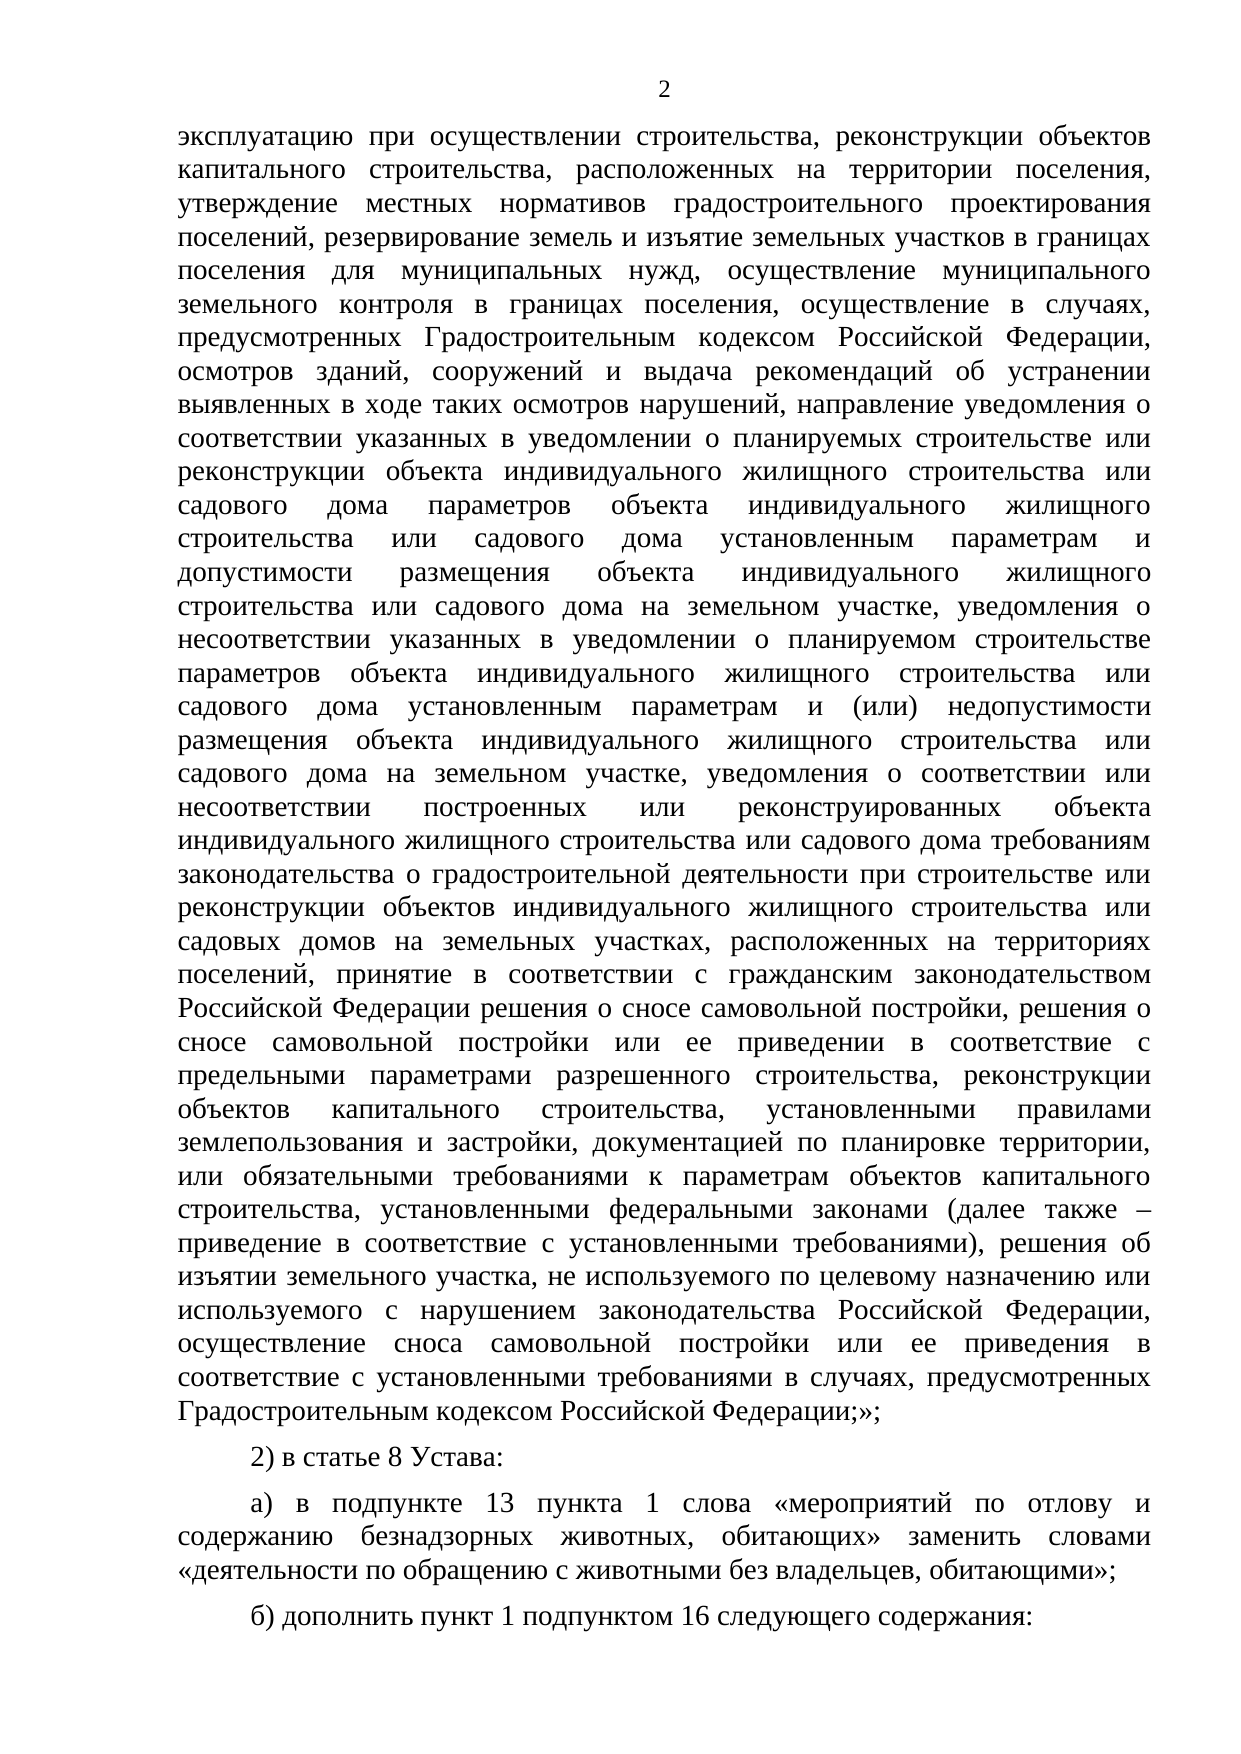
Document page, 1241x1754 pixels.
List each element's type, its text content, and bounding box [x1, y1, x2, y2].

text а) в подпункте 13 пункта 1 слова «мероприятий по отлову и содержанию безнадзорных животных, обитающих» заменить словами «деятельности по обращению с животными без владельцев, обитающими»; [177, 1485, 1152, 1585]
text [177, 118, 1152, 1426]
text б) дополнить пункт 1 подпунктом 16 следующего содержания: [177, 1598, 1152, 1631]
text 2) в статье 8 Устава: [177, 1439, 1152, 1472]
